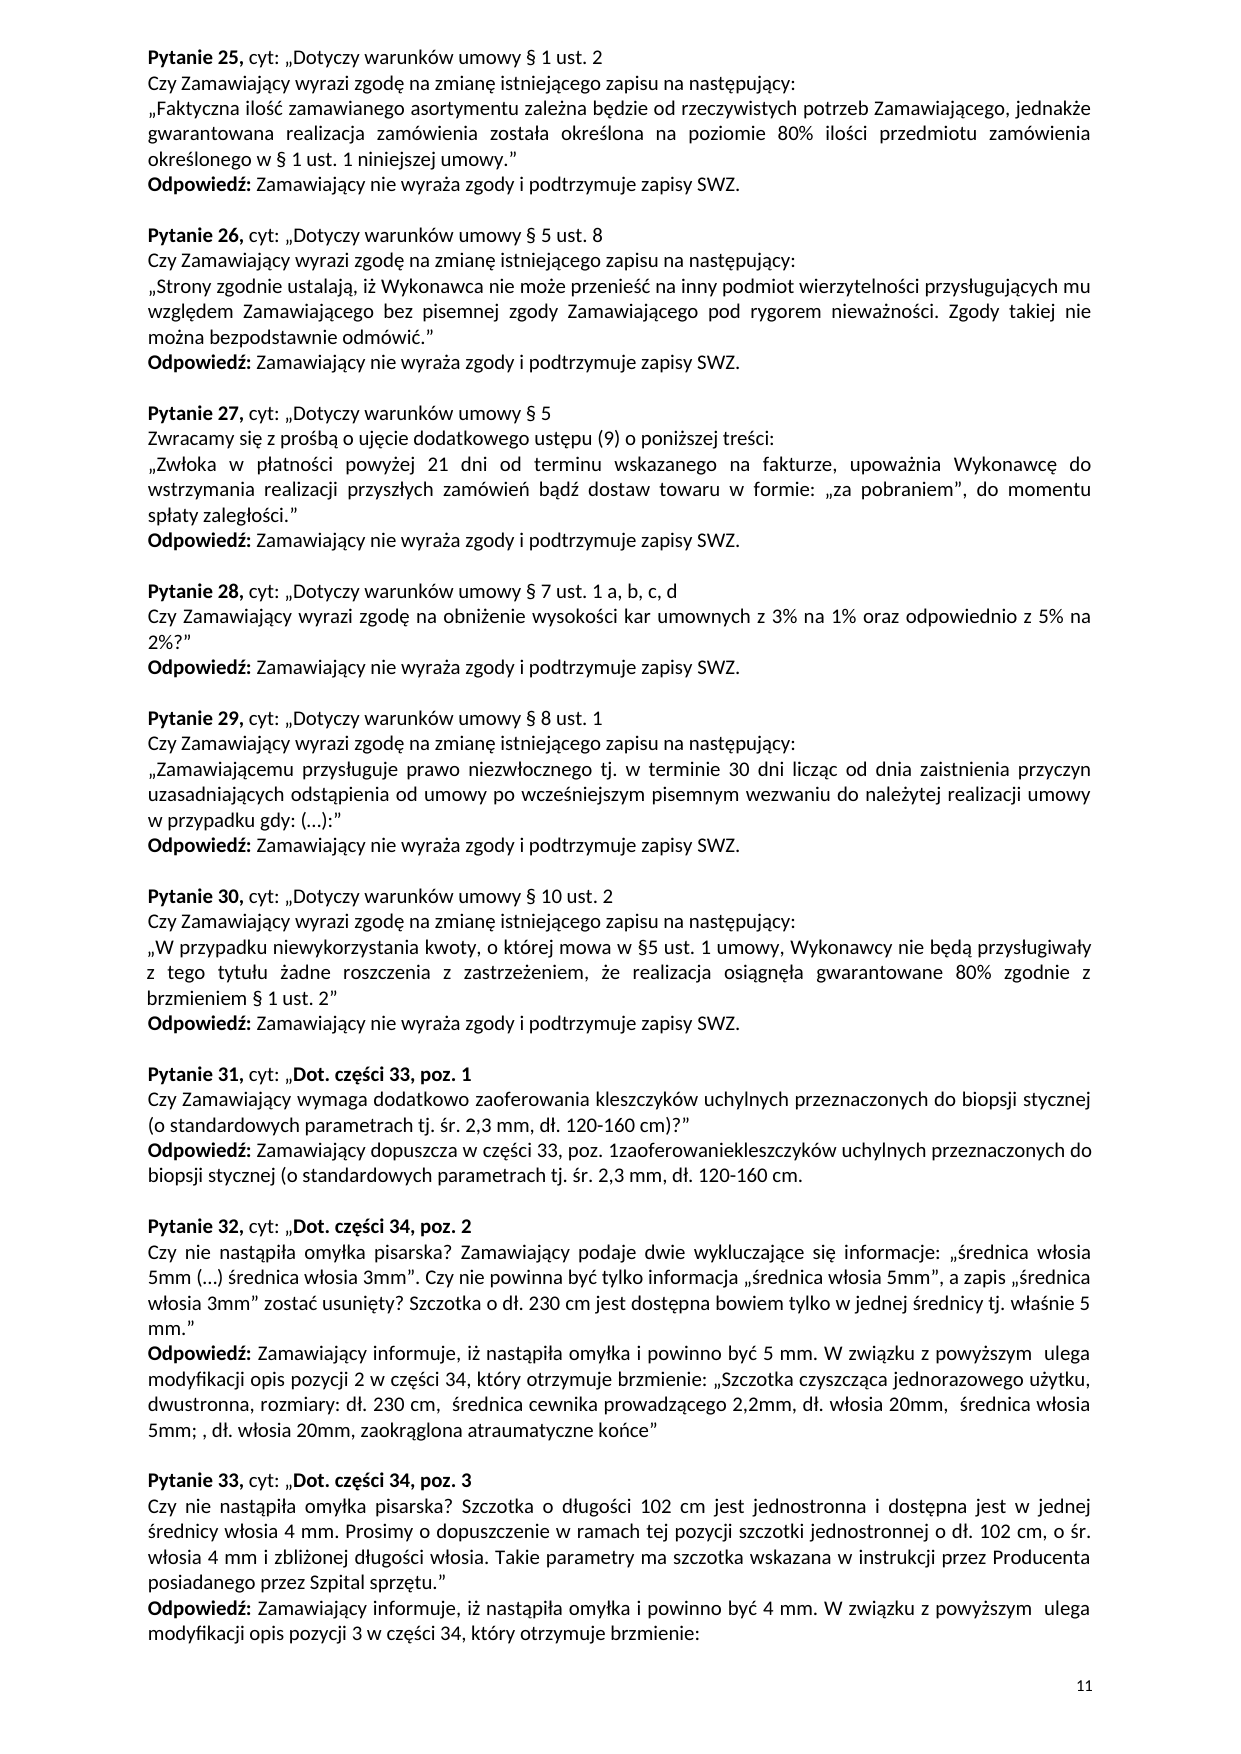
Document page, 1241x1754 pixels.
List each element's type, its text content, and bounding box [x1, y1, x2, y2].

list Odpowiedź: Zamawiający nie wyraża zgody i podtrzymuje zapisy SWZ. [148, 349, 1093, 375]
list Pytanie 28, cyt: „Dotyczy warunków umowy § 7 ust. 1 a, b, c, d [148, 578, 1093, 603]
list Pytanie 27, cyt: „Dotyczy warunków umowy § 5 [148, 400, 1093, 426]
list Pytanie 32, cyt: „Dot. części 34, poz. 2 [148, 1213, 1093, 1239]
list Odpowiedź: Zamawiający informuje, iż nastąpiła omyłka i powinno być 4 mm. W związku z powyższym ulega modyfikacji opis pozycji 3 w części 34, który otrzymuje brzmienie: [148, 1595, 1093, 1646]
list Odpowiedź: Zamawiający nie wyraża zgody i podtrzymuje zapisy SWZ. [148, 527, 1093, 553]
list Czy Zamawiający wyrazi zgodę na zmianę istniejącego zapisu na następujący: [148, 731, 1093, 756]
list Odpowiedź: Zamawiający informuje, iż nastąpiła omyłka i powinno być 5 mm. W związku z powyższym ulega modyfikacji opis pozycji 2 w części 34, który otrzymuje brzmienie: „Szczotka czyszcząca jednorazowego użytku, dwustronna, rozmiary: dł. 230 cm, średnica cewnika prowadzącego 2,2mm, dł. włosia 20mm, średnica włosia 5mm; , dł. włosia 20mm, zaokrąglona atraumatyczne końce” [148, 1341, 1093, 1442]
list Pytanie 31, cyt: „Dot. części 33, poz. 1 [148, 1061, 1093, 1086]
list Czy nie nastąpiła omyłka pisarska? Zamawiający podaje dwie wykluczające się informacje: „średnica włosia 5mm (…) średnica włosia 3mm”. Czy nie powinna być tylko informacja „średnica włosia 5mm”, a zapis „średnica włosia 3mm” zostać usunięty? Szczotka o dł. 230 cm jest dostępna bowiem tylko w jednej średnicy tj. właśnie 5 mm.” [148, 1239, 1093, 1341]
list Odpowiedź: Zamawiający nie wyraża zgody i podtrzymuje zapisy SWZ. [148, 171, 1093, 197]
list „Zamawiającemu przysługuje prawo niezwłocznego tj. w terminie 30 dni licząc od dnia zaistnienia przyczyn uzasadniających odstąpienia od umowy po wcześniejszym pisemnym wezwaniu do należytej realizacji umowy w przypadku gdy: (…):” [148, 756, 1093, 832]
list Czy Zamawiający wyrazi zgodę na obniżenie wysokości kar umownych z 3% na 1% oraz odpowiednio z 5% na 2%?” [148, 603, 1093, 654]
list Odpowiedź: Zamawiający nie wyraża zgody i podtrzymuje zapisy SWZ. [148, 1010, 1093, 1036]
list Zwracamy się z prośbą o ujęcie dodatkowego ustępu (9) o poniższej treści: [148, 426, 1093, 451]
list „Zwłoka w płatności powyżej 21 dni od terminu wskazanego na fakturze, upoważnia Wykonawcę do wstrzymania realizacji przyszłych zamówień bądź dostaw towaru w formie: „za pobraniem”, do momentu spłaty zaległości.” [148, 451, 1093, 527]
list Czy Zamawiający wyrazi zgodę na zmianę istniejącego zapisu na następujący: [148, 908, 1093, 934]
list Czy Zamawiający wyrazi zgodę na zmianę istniejącego zapisu na następujący: [148, 70, 1093, 95]
list Czy Zamawiający wymaga dodatkowo zaoferowania kleszczyków uchylnych przeznaczonych do biopsji stycznej (o standardowych parametrach tj. śr. 2,3 mm, dł. 120-160 cm)?” [148, 1086, 1093, 1137]
list Pytanie 33, cyt: „Dot. części 34, poz. 3 [148, 1468, 1093, 1493]
list Odpowiedź: Zamawiający nie wyraża zgody i podtrzymuje zapisy SWZ. [148, 832, 1093, 858]
list Pytanie 26, cyt: „Dotyczy warunków umowy § 5 ust. 8 [148, 222, 1093, 248]
list „W przypadku niewykorzystania kwoty, o której mowa w §5 ust. 1 umowy, Wykonawcy nie będą przysługiwały z tego tytułu żadne roszczenia z zastrzeżeniem, że realizacja osiągnęła gwarantowane 80% zgodnie z brzmieniem § 1 ust. 2” [146, 934, 1093, 1010]
list „Strony zgodnie ustalają, iż Wykonawca nie może przenieść na inny podmiot wierzytelności przysługujących mu względem Zamawiającego bez pisemnej zgody Zamawiającego pod rygorem nieważności. Zgody takiej nie można bezpodstawnie odmówić.” [148, 273, 1093, 349]
list Czy Zamawiający wyrazi zgodę na zmianę istniejącego zapisu na następujący: [148, 248, 1093, 273]
list Czy nie nastąpiła omyłka pisarska? Szczotka o długości 102 cm jest jednostronna i dostępna jest w jednej średnicy włosia 4 mm. Prosimy o dopuszczenie w ramach tej pozycji szczotki jednostronnej o dł. 102 cm, o śr. włosia 4 mm i zbliżonej długości włosia. Takie parametry ma szczotka wskazana w instrukcji przez Producenta posiadanego przez Szpital sprzętu.” [148, 1493, 1093, 1595]
list Pytanie 30, cyt: „Dotyczy warunków umowy § 10 ust. 2 [148, 883, 1093, 908]
list Odpowiedź: Zamawiający dopuszcza w części 33, poz. 1zaoferowaniekleszczyków uchylnych przeznaczonych do biopsji stycznej (o standardowych parametrach tj. śr. 2,3 mm, dł. 120-160 cm. [148, 1137, 1093, 1188]
list Odpowiedź: Zamawiający nie wyraża zgody i podtrzymuje zapisy SWZ. [148, 654, 1093, 680]
list „Faktyczna ilość zamawianego asortymentu zależna będzie od rzeczywistych potrzeb Zamawiającego, jednakże gwarantowana realizacja zamówienia została określona na poziomie 80% ilości przedmiotu zamówienia określonego w § 1 ust. 1 niniejszej umowy.” [148, 95, 1093, 171]
list Pytanie 29, cyt: „Dotyczy warunków umowy § 8 ust. 1 [148, 705, 1093, 731]
list Pytanie 25, cyt: „Dotyczy warunków umowy § 1 ust. 2 [148, 44, 1093, 70]
